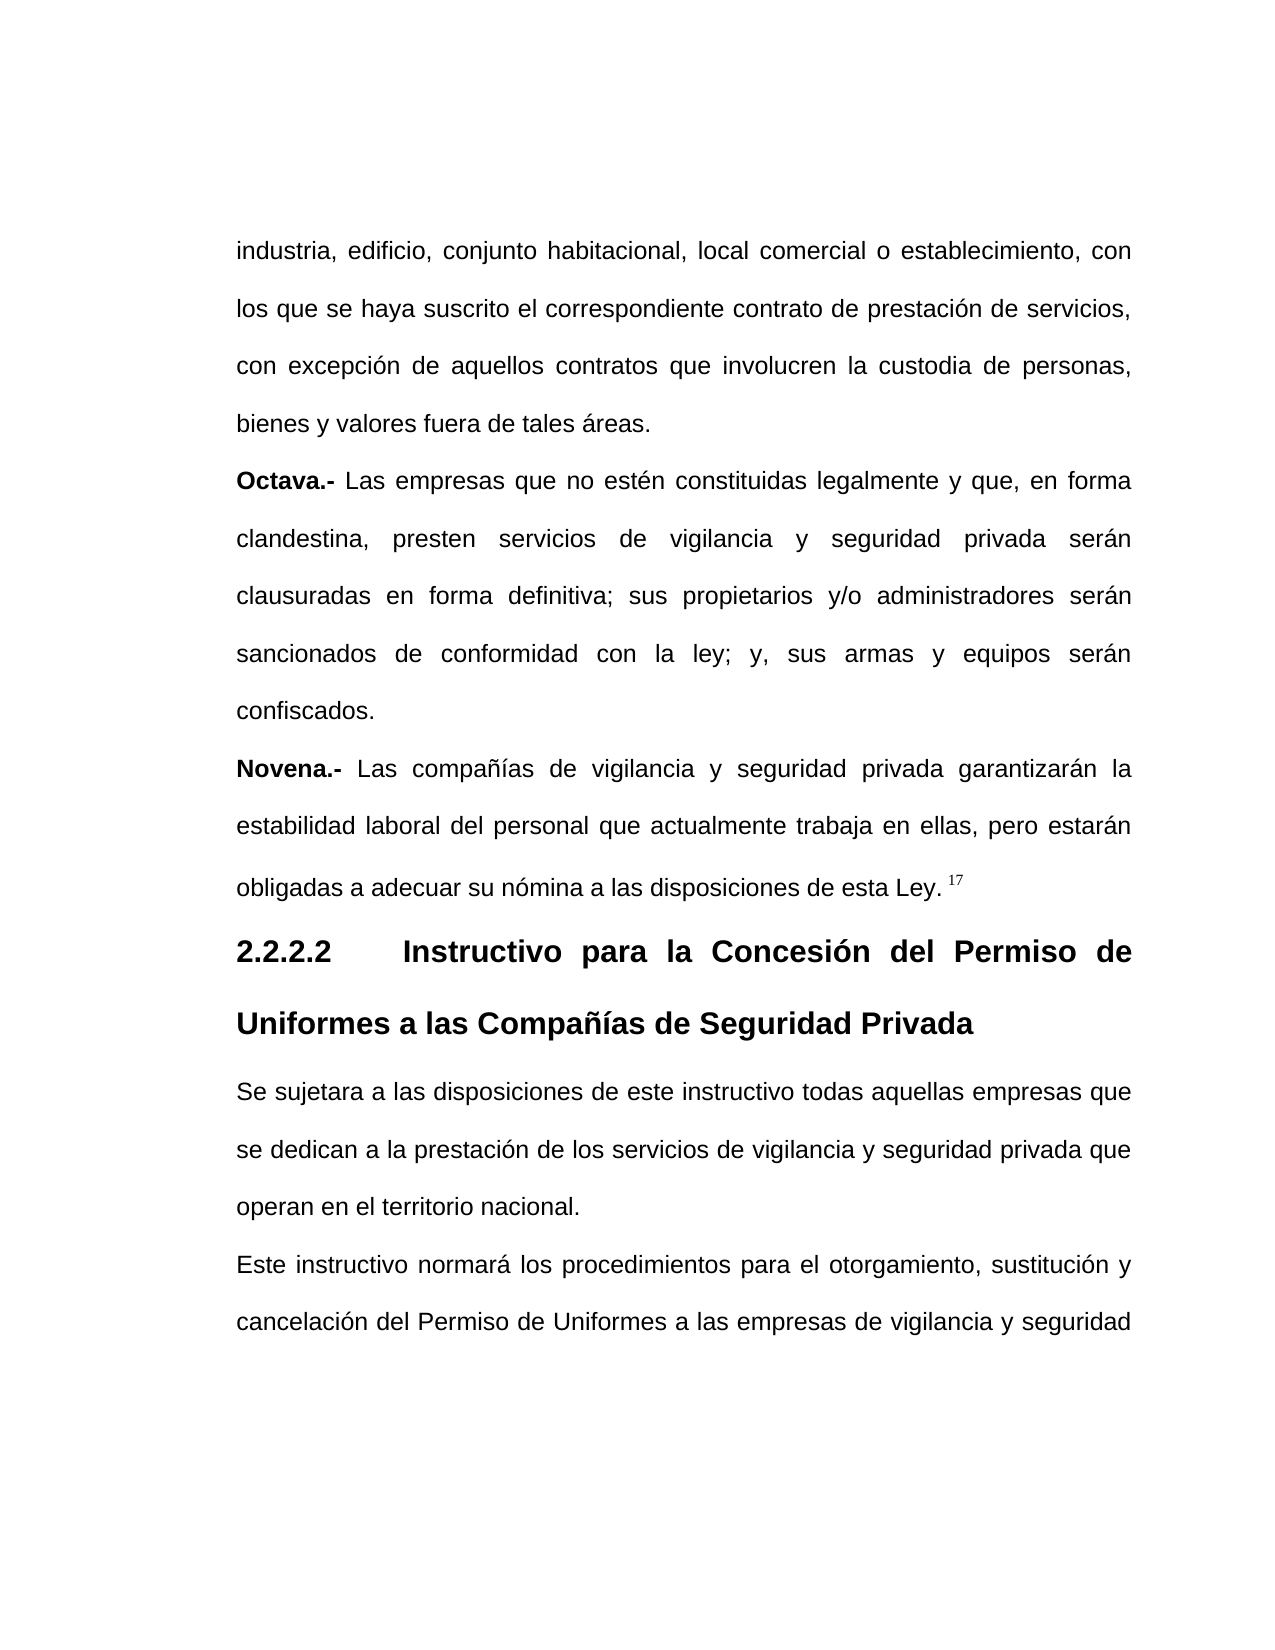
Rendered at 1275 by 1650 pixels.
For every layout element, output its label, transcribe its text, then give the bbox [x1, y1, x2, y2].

list Novena.- Las compañías de vigilancia y seguridad privada garantizarán la estabilidad laboral del personal que actualmente trabaja en ellas, pero estarán obligadas a adecuar su nómina a las disposiciones de esta Ley. 17 [236, 754, 1133, 902]
text Se sujetara a las disposiciones de este instructivo todas aquellas empresas que se dedican a la prestación de los servicios de vigilancia y seguridad privada que operan en el territorio nacional. [236, 1077, 1133, 1221]
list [236, 236, 1133, 437]
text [236, 1250, 1133, 1336]
list Octava.- Las empresas que no estén constituidas legalmente y que, en forma clandestina, presten servicios de vigilancia y seguridad privada serán clausuradas en forma definitiva; sus propietarios y/o administradores serán sancionados de conformidad con la ley; y, sus armas y equipos serán confiscados. [236, 466, 1133, 725]
list Instructivo para la Concesión del Permiso de Uniformes a las Compañías de Seguridad Privada [236, 933, 1133, 1041]
